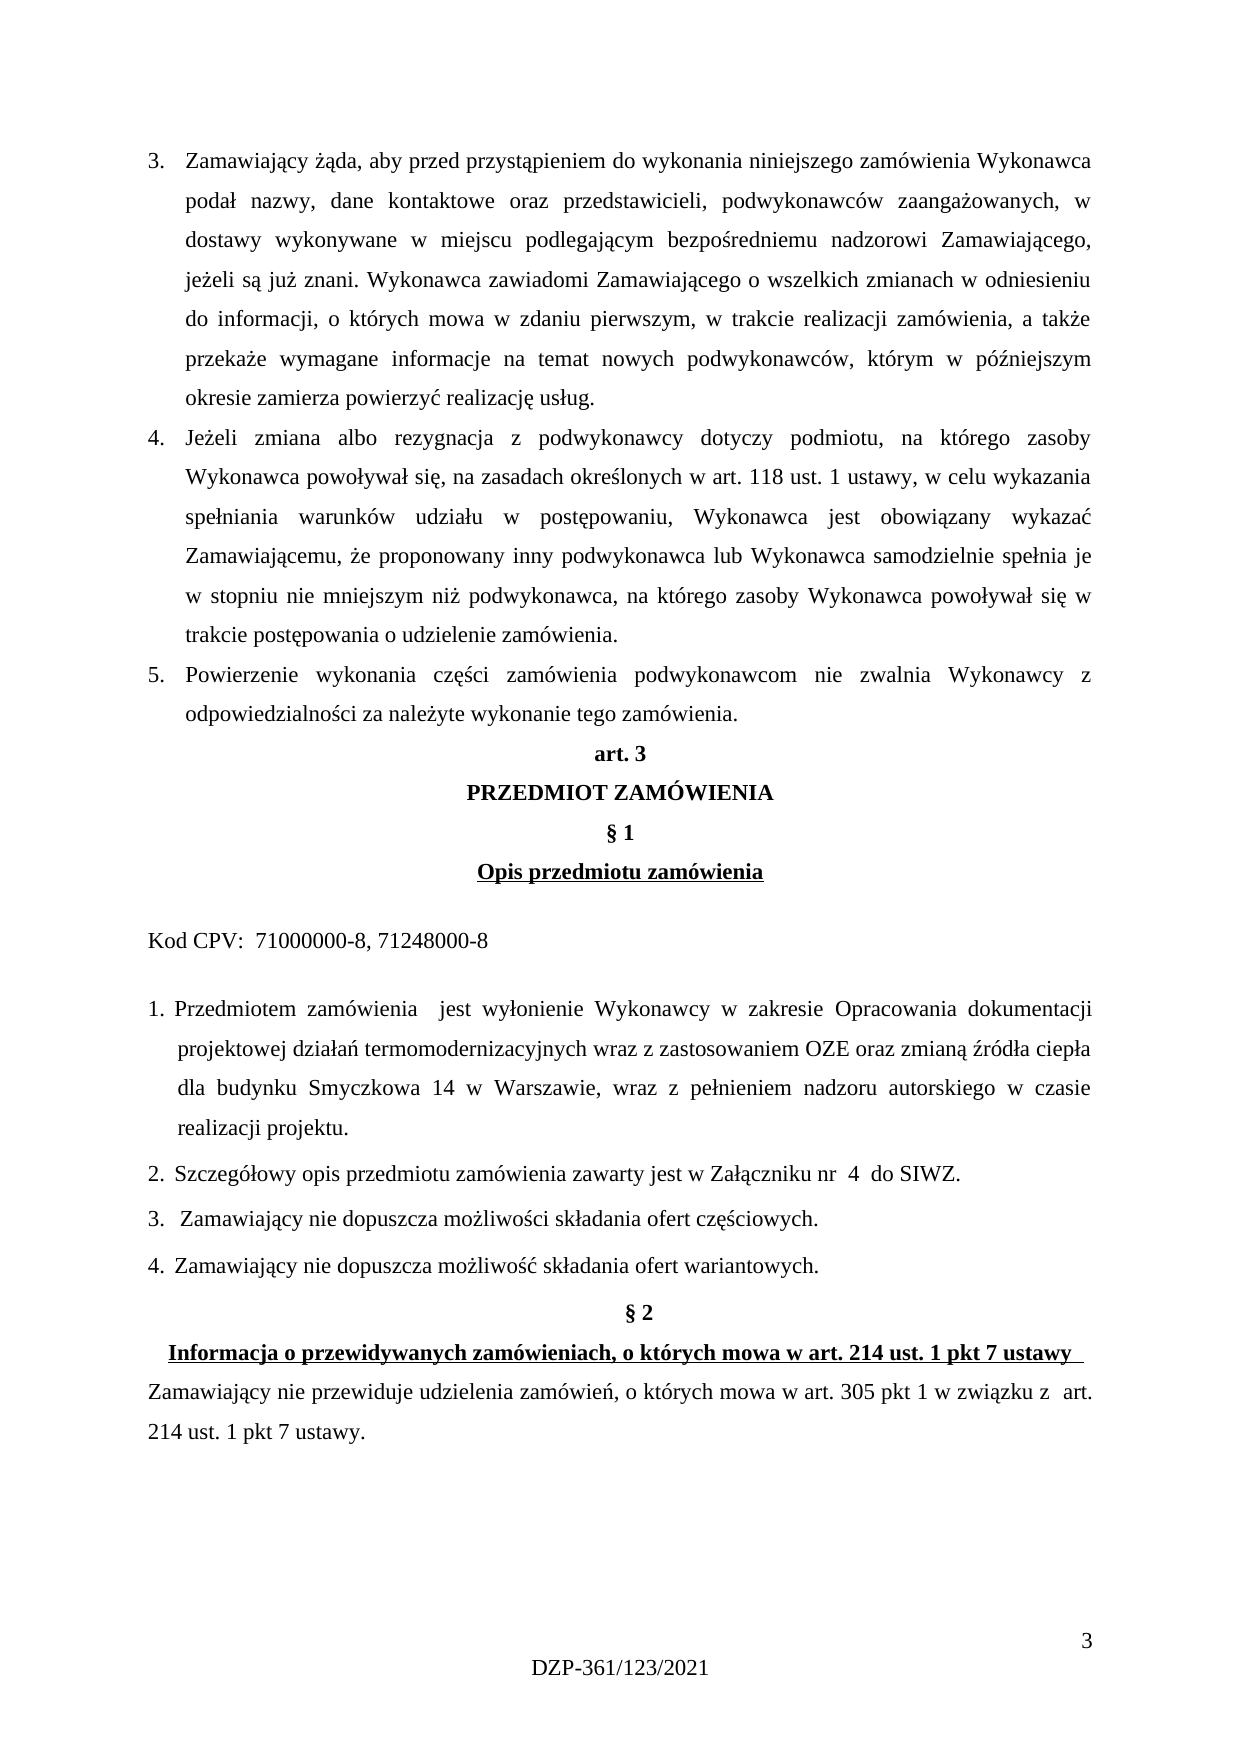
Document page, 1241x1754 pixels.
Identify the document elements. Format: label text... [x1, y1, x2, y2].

text § 1 [148, 819, 1093, 845]
text Opis przedmiotu zamówienia [148, 858, 1093, 884]
list Powierzenie wykonania części zamówienia podwykonawcom nie zwalnia Wykonawcy z odpowiedzialności za należyte wykonanie tego zamówienia. [148, 661, 1093, 727]
text Informacja o przewidywanych zamówieniach, o których mowa w art. 214 ust. 1 pkt 7 ustawy [148, 1339, 1093, 1365]
list Jeżeli zmiana albo rezygnacja z podwykonawcy dotyczy podmiotu, na którego zasoby Wykonawca powoływał się, na zasadach określonych w art. 118 ust. 1 ustawy, w celu wykazania spełniania warunków udziału w postępowaniu, Wykonawca jest obowiązany wykazać Zamawiającemu, że proponowany inny podwykonawca lub Wykonawca samodzielnie spełnia je w stopniu nie mniejszym niż podwykonawca, na którego zasoby Wykonawca powoływał się w trakcie postępowania o udzielenie zamówienia. [148, 424, 1093, 648]
text Zamawiający nie przewiduje udzielenia zamówień, o których mowa w art. 305 pkt 1 w związku z art. 214 ust. 1 pkt 7 ustawy. [148, 1378, 1093, 1444]
list Zamawiający nie dopuszcza możliwość składania ofert wariantowych. [148, 1251, 1093, 1279]
list Przedmiotem zamówienia jest wyłonienie Wykonawcy w zakresie Opracowania dokumentacji projektowej działań termomodernizacyjnych wraz z zastosowaniem OZE oraz zmianą źródła ciepła dla budynku Smyczkowa 14 w Warszawie, wraz z pełnieniem nadzoru autorskiego w czasie realizacji projektu. [148, 996, 1093, 1140]
text § 2 [185, 1299, 1093, 1326]
text art. 3 [148, 740, 1093, 766]
text PRZEDMIOT ZAMÓWIENIA [148, 779, 1093, 806]
list Zamawiający nie dopuszcza możliwości składania ofert częściowych. [148, 1205, 1093, 1232]
text Kod CPV: 71000000-8, 71248000-8 [148, 927, 1093, 953]
list Szczegółowy opis przedmiotu zamówienia zawarty jest w Załączniku nr 4 do SIWZ. [148, 1160, 1093, 1186]
list Zamawiający żąda, aby przed przystąpieniem do wykonania niniejszego zamówienia Wykonawca podał nazwy, dane kontaktowe oraz przedstawicieli, podwykonawców zaangażowanych, w dostawy wykonywane w miejscu podlegającym bezpośredniemu nadzorowi Zamawiającego, jeżeli są już znani. Wykonawca zawiadomi Zamawiającego o wszelkich zmianach w odniesieniu do informacji, o których mowa w zdaniu pierwszym, w trakcie realizacji zamówienia, a także przekaże wymagane informacje na temat nowych podwykonawców, którym w późniejszym okresie zamierza powierzyć realizację usług. [148, 148, 1093, 411]
